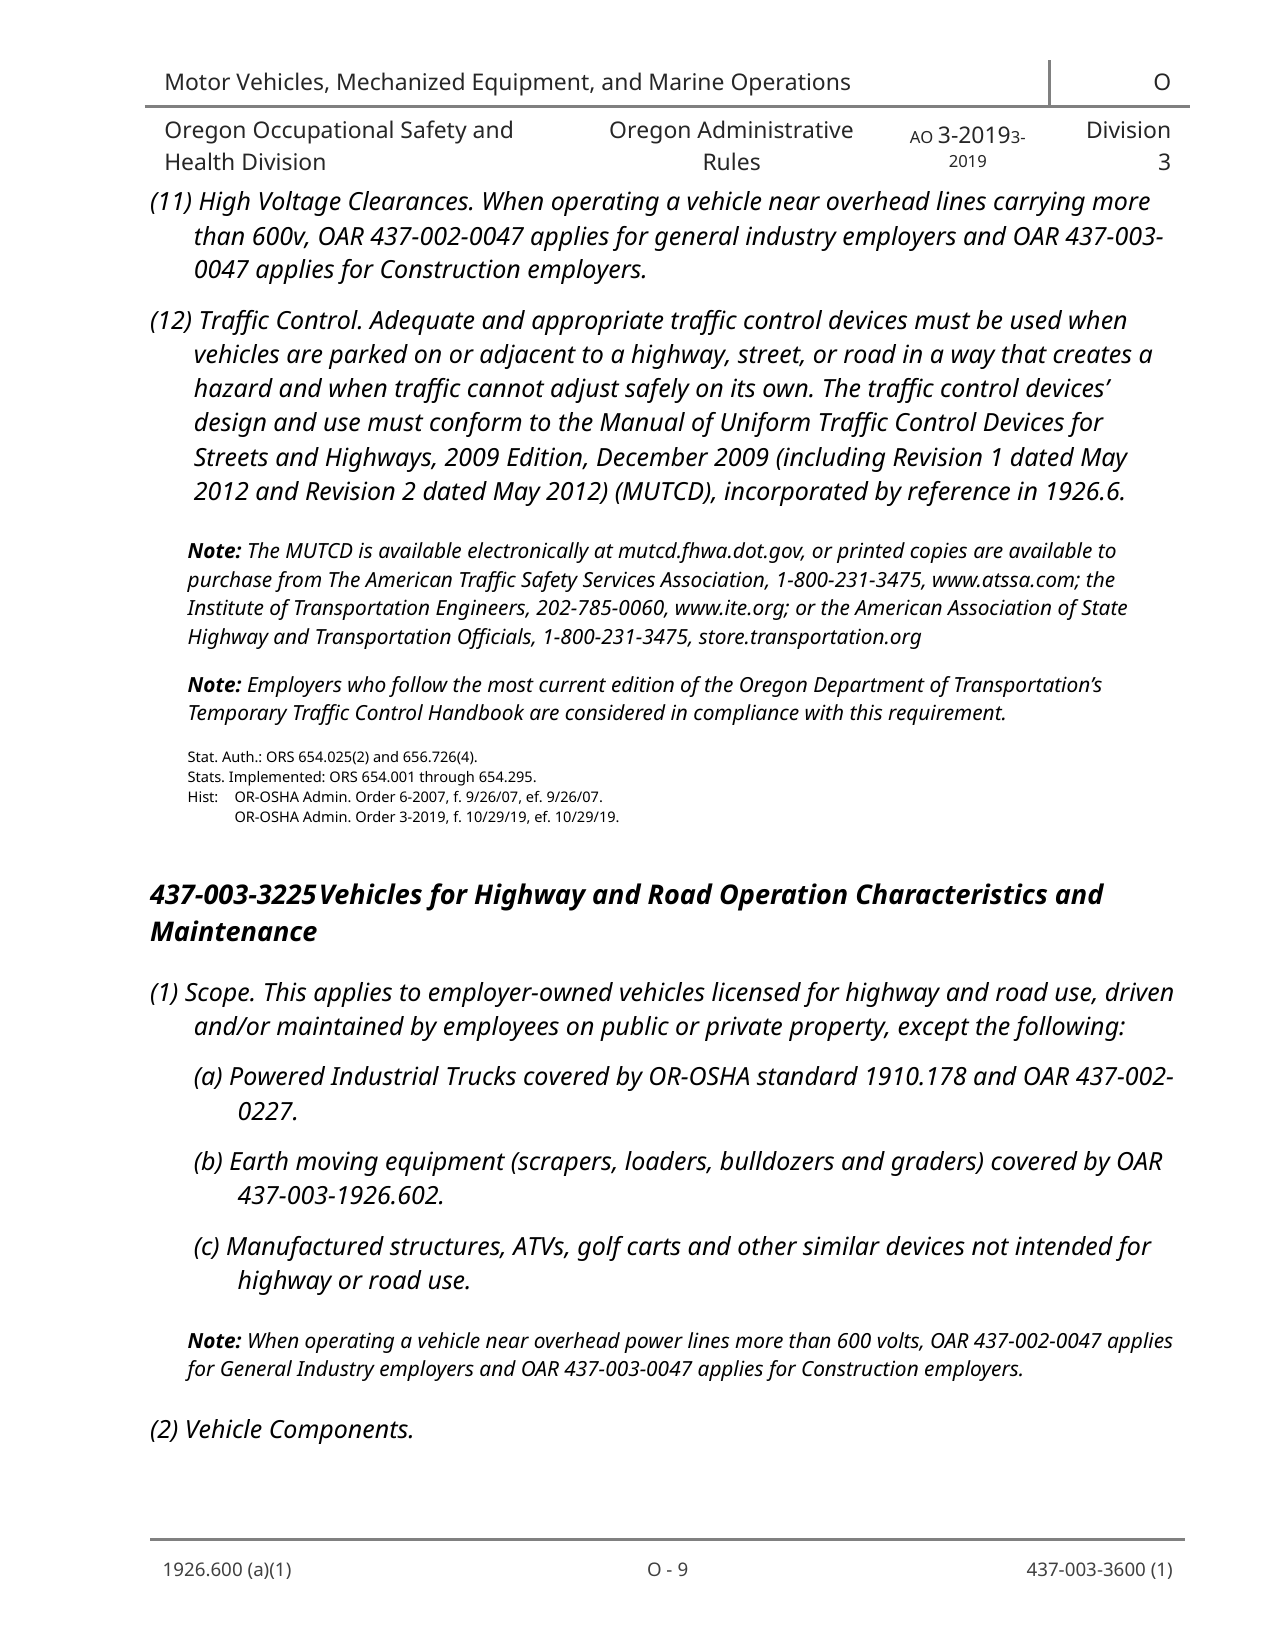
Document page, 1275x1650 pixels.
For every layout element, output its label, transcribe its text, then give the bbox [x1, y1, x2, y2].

text Note: The MUTCD is available electronically at mutcd.fhwa.dot.gov, or printed copies are available to purchase from The American Traffic Safety Services Association, 1-800-231-3475, www.atssa.com; the Institute of Transportation Engineers, 202-785-0060, www.ite.org; or the American Association of State Highway and Transportation Officials, 1-800-231-3475, store.transportation.org [187, 536, 1185, 650]
text OR-OSHA Admin. Order 3-2019, f. 10/29/19, ef. 10/29/19. [187, 807, 1185, 826]
text Note: Employers who follow the most current edition of the Oregon Department of Transportation’s Temporary Traffic Control Handbook are considered in compliance with this requirement. [187, 670, 1185, 727]
text Stats. Implemented: ORS 654.001 through 654.295. [187, 767, 1185, 787]
text Hist: OR-OSHA Admin. Order 6-2007, f. 9/26/07, ef. 9/26/07. [187, 787, 1185, 807]
text Note: When operating a vehicle near overhead power lines more than 600 volts, OAR 437-002-0047 applies for General Industry employers and OAR 437-003-0047 applies for Construction employers. [187, 1326, 1185, 1383]
list (c) Manufactured structures, ATVs, golf carts and other similar devices not intended for highway or road use. [194, 1229, 1185, 1297]
list (b) Earth moving equipment (scrapers, loaders, bulldozers and graders) covered by OAR 437-003-1926.602. [194, 1144, 1185, 1212]
text Stat. Auth.: ORS 654.025(2) and 656.726(4). [187, 747, 1185, 767]
list (12) Traffic Control. Adequate and appropriate traffic control devices must be used when vehicles are parked on or adjacent to a highway, street, or road in a way that creates a hazard and when traffic cannot adjust safely on its own. The traffic control devices’ design and use must conform to the Manual of Uniform Traffic Control Devices for Streets and Highways, 2009 Edition, December 2009 (including Revision 1 dated May 2012 and Revision 2 dated May 2012) (MUTCD), incorporated by reference in 1926.6. [150, 303, 1185, 507]
list (2) Vehicle Components. [150, 1412, 1185, 1446]
list (1) Scope. This applies to employer-owned vehicles licensed for highway and road use, driven and/or maintained by employees on public or private property, except the following: [150, 974, 1185, 1042]
list (11) High Voltage Clearances. When operating a vehicle near overhead lines carrying more than 600v, OAR 437-002-0047 applies for general industry employers and OAR 437-003-0047 applies for Construction employers. [150, 150, 1185, 286]
list (a) Powered Industrial Trucks covered by OR-OSHA standard 1910.178 and OAR 437-002-0227. [194, 1059, 1185, 1127]
subtitle 437-003-3225 Vehicles for Highway and Road Operation Characteristics and Maintenance [150, 876, 1185, 949]
